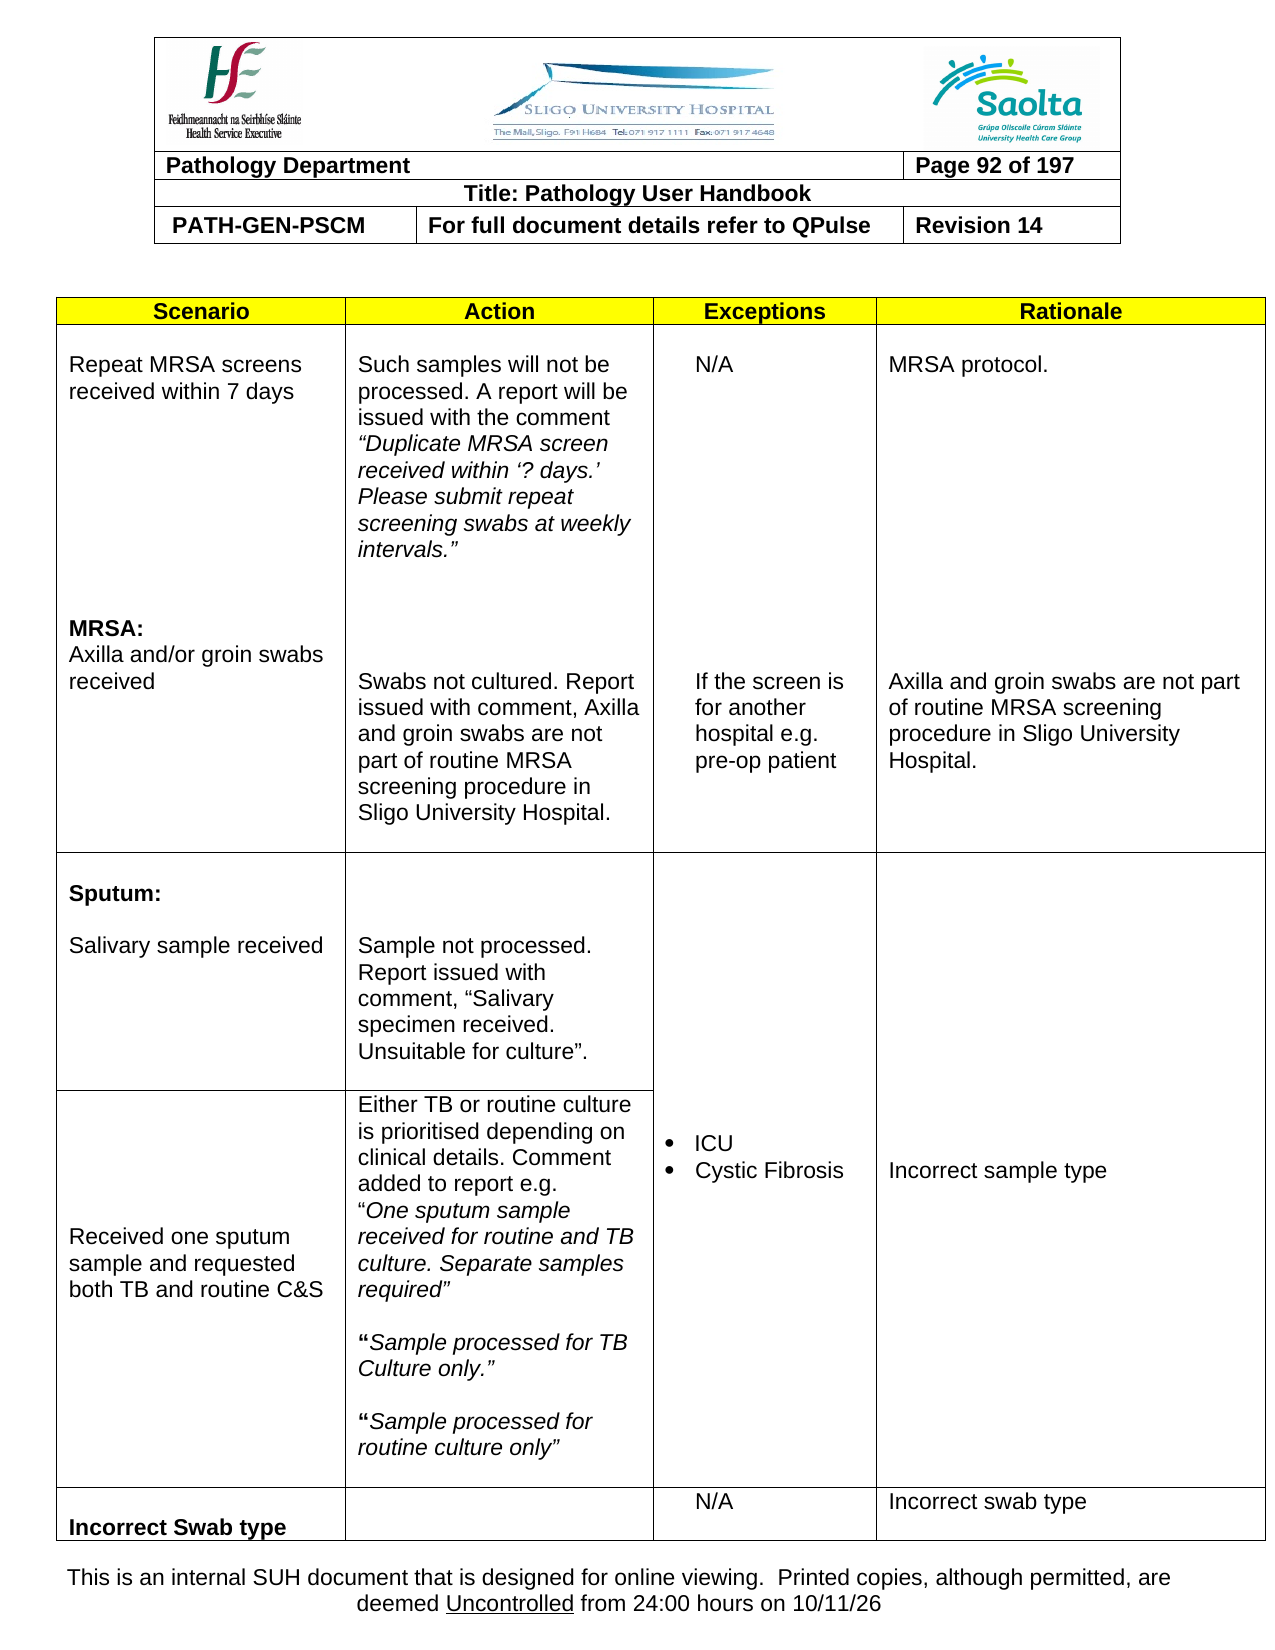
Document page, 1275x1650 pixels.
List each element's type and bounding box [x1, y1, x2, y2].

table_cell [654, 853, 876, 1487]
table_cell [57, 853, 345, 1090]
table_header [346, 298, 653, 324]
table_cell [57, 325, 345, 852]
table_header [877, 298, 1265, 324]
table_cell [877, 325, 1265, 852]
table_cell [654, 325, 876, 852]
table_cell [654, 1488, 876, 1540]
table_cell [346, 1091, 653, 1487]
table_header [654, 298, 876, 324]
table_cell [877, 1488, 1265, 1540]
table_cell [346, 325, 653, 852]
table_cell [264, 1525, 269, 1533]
picture [475, 49, 790, 145]
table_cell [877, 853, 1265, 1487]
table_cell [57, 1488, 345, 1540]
picture [923, 46, 1101, 151]
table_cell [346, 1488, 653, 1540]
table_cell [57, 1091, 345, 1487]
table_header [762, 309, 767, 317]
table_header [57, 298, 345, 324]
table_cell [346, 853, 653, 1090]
